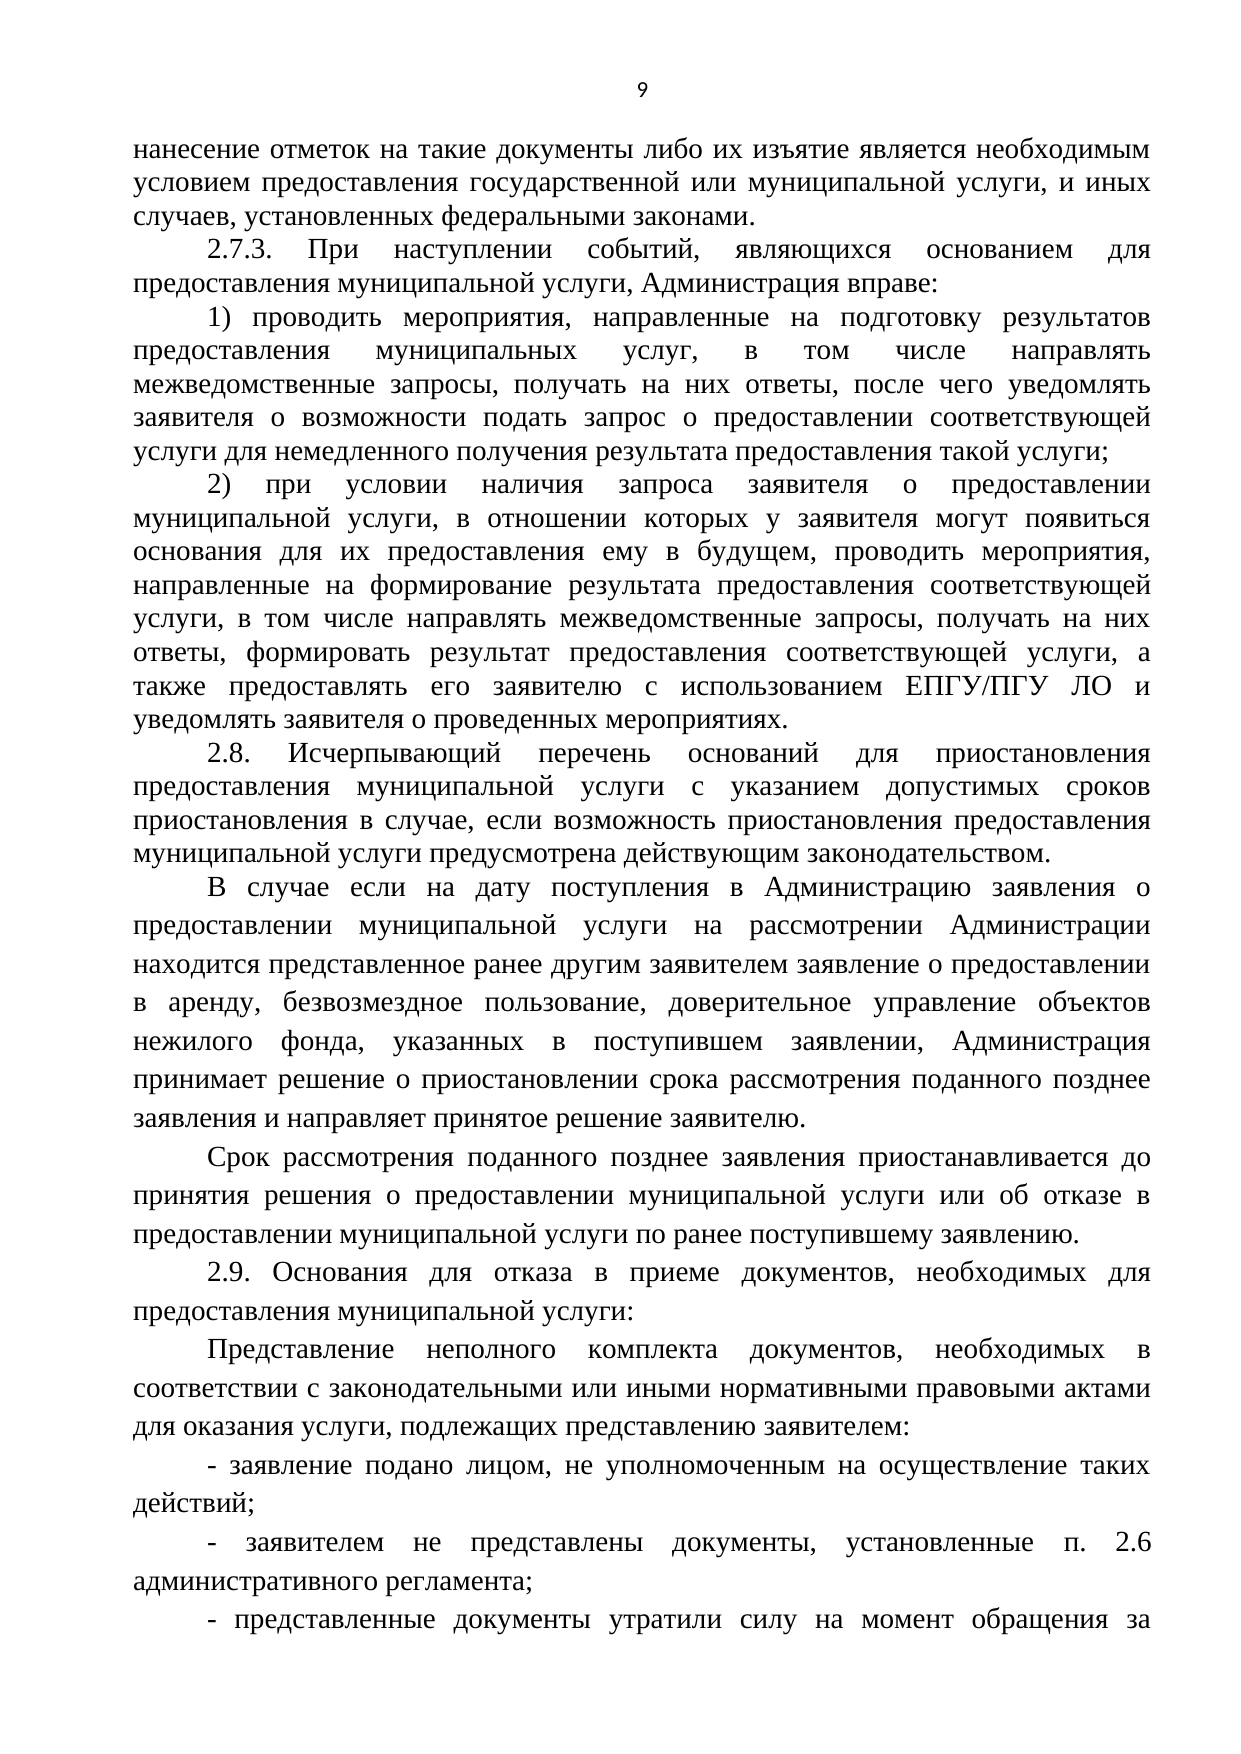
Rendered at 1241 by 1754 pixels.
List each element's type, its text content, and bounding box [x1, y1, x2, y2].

text - заявление подано лицом, не уполномоченным на осуществление таких действий; [133, 1447, 1152, 1519]
text 2.8. Исчерпывающий перечень оснований для приостановления предоставления муниципальной услуги с указанием допустимых сроков приостановления в случае, если возможность приостановления предоставления муниципальной услуги предусмотрена действующим законодательством. [133, 735, 1152, 869]
text Срок рассмотрения поданного позднее заявления приостанавливается до принятия решения о предоставлении муниципальной услуги или об отказе в предоставлении муниципальной услуги по ранее поступившему заявлению. [133, 1139, 1152, 1249]
text 2) при условии наличия запроса заявителя о предоставлении муниципальной услуги, в отношении которых у заявителя могут появиться основания для их предоставления ему в будущем, проводить мероприятия, направленные на формирование результата предоставления соответствующей услуги, в том числе направлять межведомственные запросы, получать на них ответы, формировать результат предоставления соответствующей услуги, а также предоставлять его заявителю с использованием ЕПГУ/ПГУ ЛО и уведомлять заявителя о проведенных мероприятиях. [133, 466, 1152, 735]
text 1) проводить мероприятия, направленные на подготовку результатов предоставления муниципальных услуг, в том числе направлять межведомственные запросы, получать на них ответы, после чего уведомлять заявителя о возможности подать запрос о предоставлении соответствующей услуги для немедленного получения результата предоставления такой услуги; [133, 299, 1152, 466]
text - заявителем не представлены документы, установленные п. 2.6 административного регламента; [133, 1524, 1152, 1596]
text 2.7.3. При наступлении событий, являющихся основанием для предоставления муниципальной услуги, Администрация вправе: [133, 232, 1152, 299]
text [133, 1601, 1152, 1635]
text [133, 131, 1152, 232]
text 2.9. Основания для отказа в приеме документов, необходимых для предоставления муниципальной услуги: [133, 1254, 1152, 1326]
text Представление неполного комплекта документов, необходимых в соответствии с законодательными или иными нормативными правовыми актами для оказания услуги, подлежащих представлению заявителем: [133, 1331, 1152, 1442]
text В случае если на дату поступления в Администрацию заявления о предоставлении муниципальной услуги на рассмотрении Администрации находится представленное ранее другим заявителем заявление о предоставлении в аренду, безвозмездное пользование, доверительное управление объектов нежилого фонда, указанных в поступившем заявлении, Администрация принимает решение о приостановлении срока рассмотрения поданного позднее заявления и направляет принятое решение заявителю. [133, 869, 1152, 1134]
